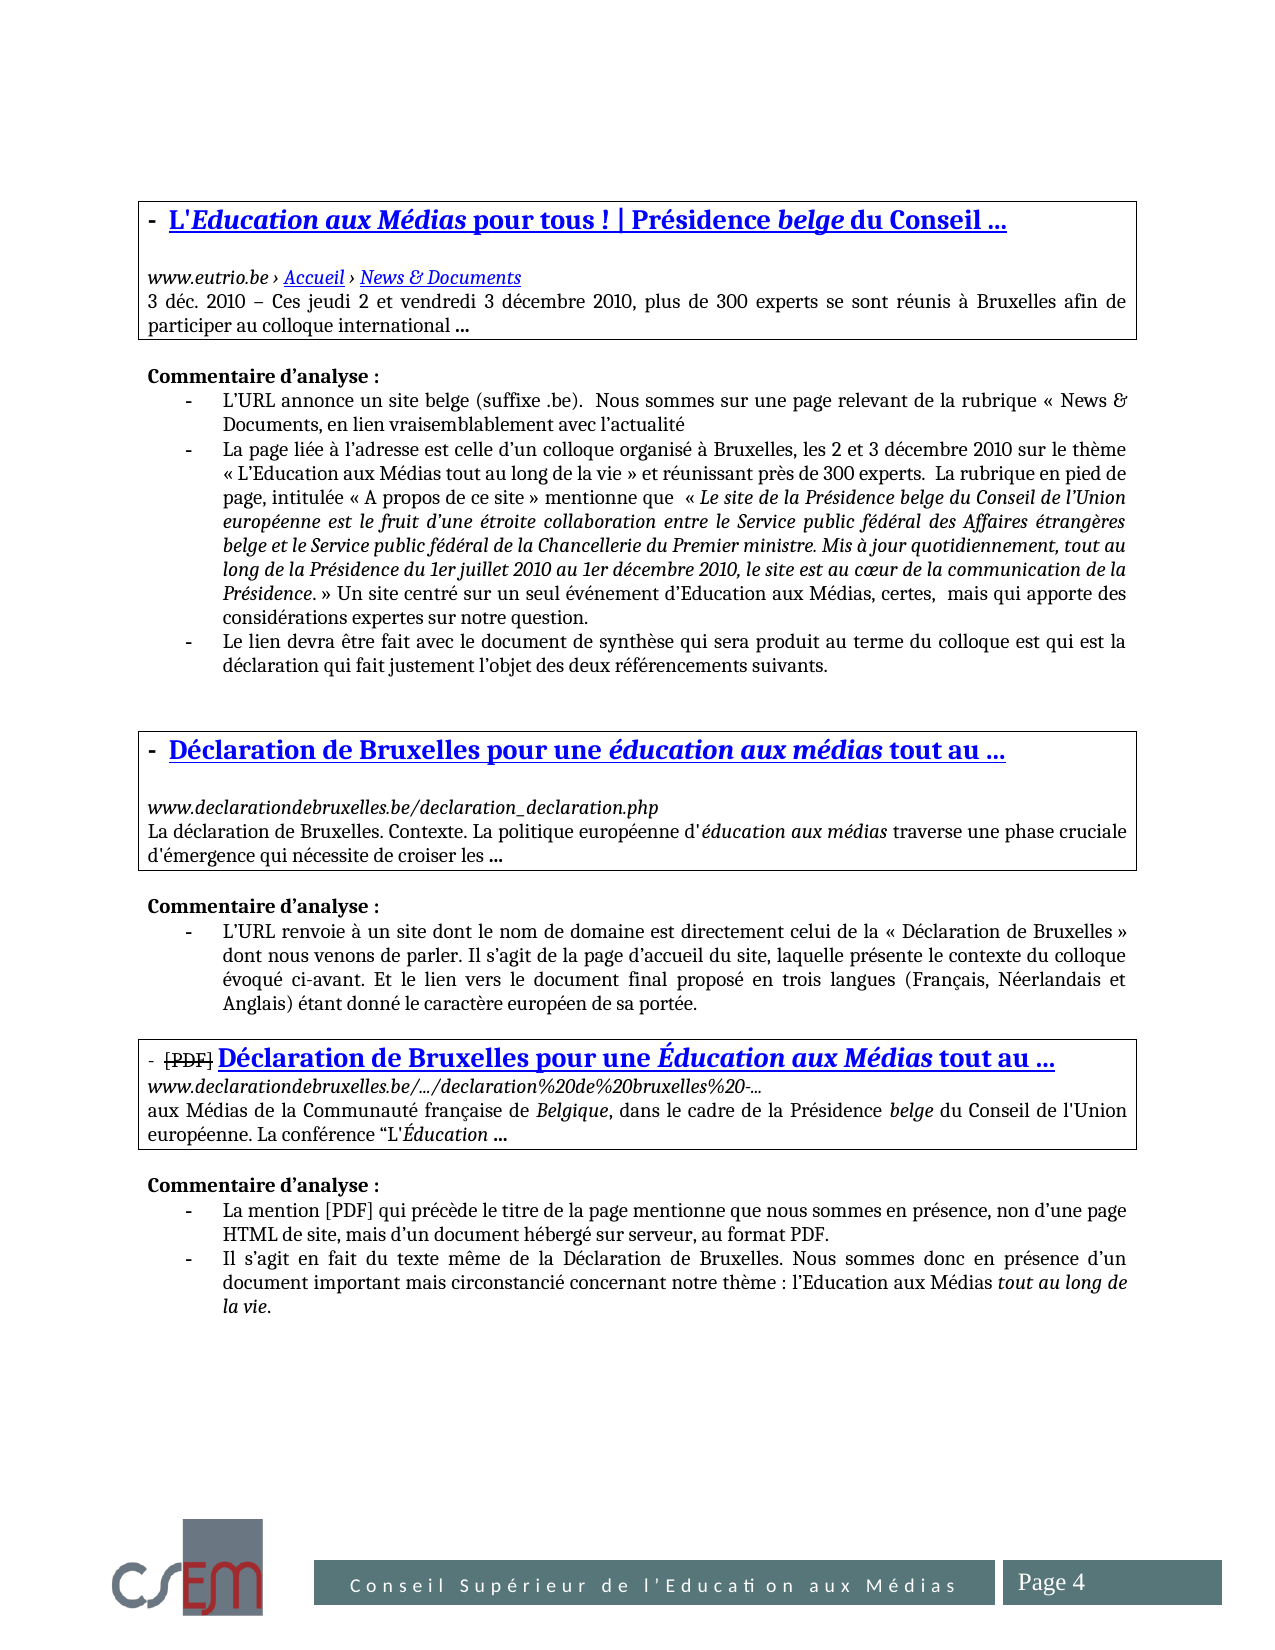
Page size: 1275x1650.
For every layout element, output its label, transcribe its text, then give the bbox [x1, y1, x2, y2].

text - L'Education aux Médias pour tous ! | Présidence belge du Conseil ... [139, 202, 1136, 236]
text www.declarationdebruxelles.be/.../declaration%20de%20bruxelles%20-...‎ [148, 1075, 1127, 1096]
text aux Médias de la Communauté française de Belgique, dans le cadre de la Présidence belge du Conseil de l'Union européenne. La conférence “L'Éducation ... [139, 1096, 1136, 1149]
text - [PDF] Déclaration de Bruxelles pour une Éducation aux Médias tout au ... [139, 1040, 1136, 1075]
list L’URL annonce un site belge (suffixe .be). Nous sommes sur une page relevant de la rubrique « News & Documents, en lien vraisemblablement avec l’actualité [185, 388, 1127, 437]
text - Déclaration de Bruxelles pour une éducation aux médias tout au ... [139, 732, 1136, 767]
list L’URL renvoie à un site dont le nom de domaine est directement celui de la « Déclaration de Bruxelles » dont nous venons de parler. Il s’agit de la page d’accueil du site, laquelle présente le contexte du colloque évoqué ci-avant. Et le lien vers le document final proposé en trois langues (Français, Néerlandais et Anglais) étant donné le caractère européen de sa portée. [185, 919, 1127, 1015]
list La mention [PDF] qui précède le titre de la page mentionne que nous sommes en présence, non d’une page HTML de site, mais d’un document hébergé sur serveur, au format PDF. [185, 1198, 1127, 1246]
text La déclaration de Bruxelles. Contexte. La politique européenne d'éducation aux médias traverse une phase cruciale d'émergence qui nécessite de croiser les ... [139, 817, 1136, 870]
list Le lien devra être fait avec le document de synthèse qui sera produit au terme du colloque est qui est la déclaration qui fait justement l’objet des deux référencements suivants. [185, 629, 1127, 678]
text Commentaire d’analyse : [148, 364, 1127, 388]
text 3 déc. 2010 – Ces jeudi 2 et vendredi 3 décembre 2010, plus de 300 experts se sont réunis à Bruxelles afin de participer au colloque international ... [139, 286, 1136, 339]
list La page liée à l’adresse est celle d’un colloque organisé à Bruxelles, les 2 et 3 décembre 2010 sur le thème « L’Education aux Médias tout au long de la vie » et réunissant près de 300 experts. La rubrique en pied de page, intitulée « A propos de ce site » mentionne que « Le site de la Présidence belge du Conseil de l’Union européenne est le fruit d’une étroite collaboration entre le Service public fédéral des Affaires étrangères belge et le Service public fédéral de la Chancellerie du Premier ministre. Mis à jour quotidiennement, tout au long de la Présidence du 1er juillet 2010 au 1er décembre 2010, le site est au cœur de la communication de la Présidence. » Un site centré sur un seul événement d’Education aux Médias, certes, mais qui apporte des considérations expertes sur notre question. [185, 437, 1127, 629]
text Commentaire d’analyse : [148, 1174, 1127, 1198]
text Commentaire d’analyse : [148, 895, 1127, 919]
list Il s’agit en fait du texte même de la Déclaration de Bruxelles. Nous sommes donc en présence d’un document important mais circonstancié concernant notre thème : l’Education aux Médias tout au long de la vie. [185, 1246, 1127, 1319]
text www.declarationdebruxelles.be/declaration_declaration.php‎ [139, 793, 1136, 817]
text www.eutrio.be › Accueil › News & Documents‎ [139, 262, 1136, 286]
picture [109, 1519, 264, 1620]
